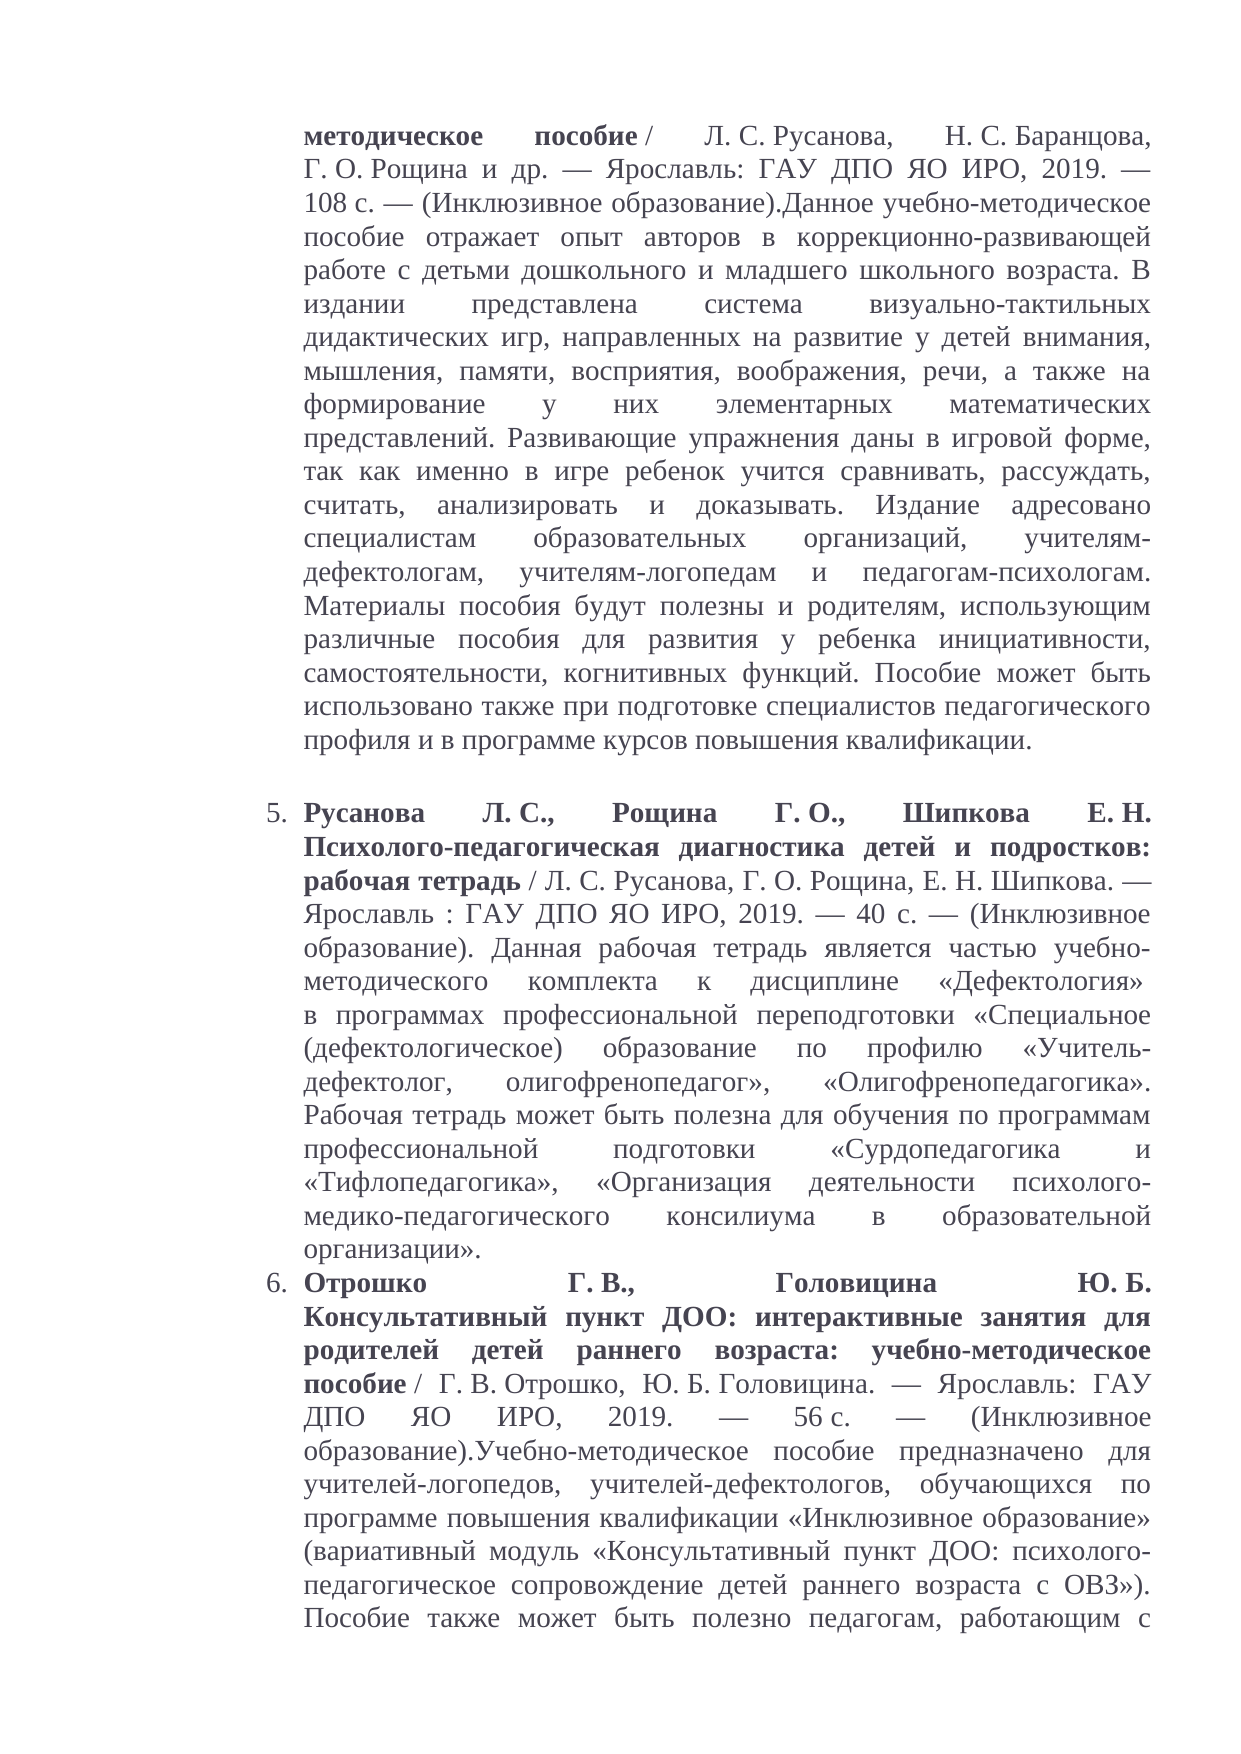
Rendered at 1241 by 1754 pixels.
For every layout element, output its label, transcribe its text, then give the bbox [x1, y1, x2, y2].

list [266, 118, 1152, 755]
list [266, 1265, 1152, 1634]
list Русанова Л. С., Рощина Г. О., Шипкова Е. Н. Психолого-педагогическая диагностика детей и подростков: рабочая тетрадь / Л. С. Русанова, Г. О. Рощина, Е. Н. Шипкова. — Ярославль : ГАУ ДПО ЯО ИРО, 2019. — 40 с. — (Инклюзивное образование). Данная рабочая тетрадь является частью учебно-методического комплекта к дисциплине «Дефектология» в программах профессиональной переподготовки «Специальное (дефектологическое) образование по профилю «Учитель-дефектолог, олигофренопедагог», «Олигофренопедагогика». Рабочая тетрадь может быть полезна для обучения по программам профессиональной подготовки «Сурдопедагогика и «Тифлопедагогика», «Организация деятельности психолого-медико-педагогического консилиума в образовательной организации». [266, 796, 1152, 1265]
